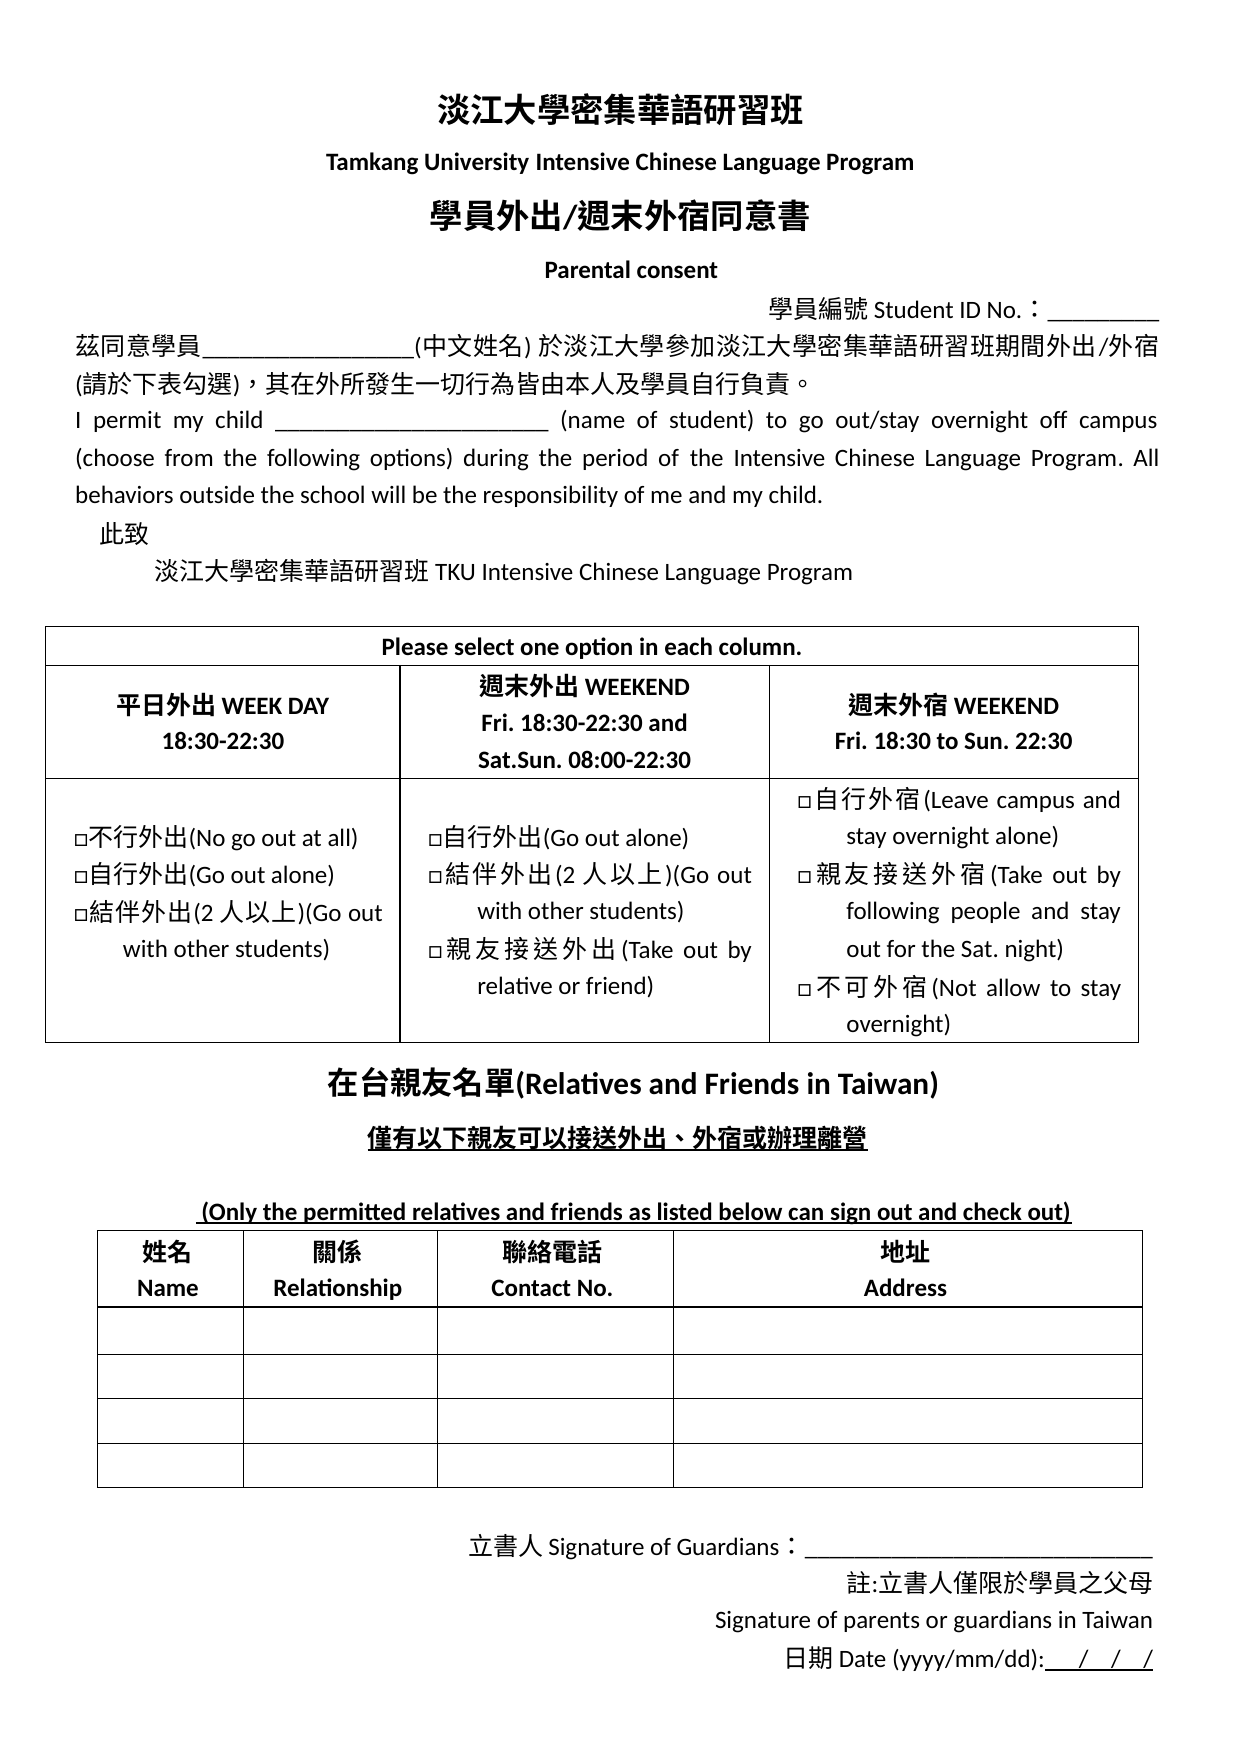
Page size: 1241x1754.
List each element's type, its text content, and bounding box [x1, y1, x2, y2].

table_cell [98, 1399, 243, 1443]
table_cell [244, 1355, 437, 1398]
table_cell □自行外宿(Leave campus and stay overnight alone) □親友接送外宿(Take out by following people and stay out for the Sat. night) □不可外宿(Not allow to stay overnight) [770, 779, 1138, 1042]
table_header Please select one option in each column. [46, 627, 1138, 665]
text 學員編號Student ID No.：_________ [91, 289, 1159, 326]
text I permit my child ______________________ (name of student) to go out/stay overnight off campus (choose from the following options) during the period of the Intensive Chinese Language Program. All behaviors outside the school will be the responsibility of me and my child. [75, 401, 1159, 514]
table_cell [98, 1355, 243, 1398]
text 日期Date (yyyy/mm/dd): / / / [75, 1638, 1153, 1676]
table_cell [674, 1444, 1142, 1487]
text 立書人Signature of Guardians：____________________________ [75, 1526, 1153, 1563]
table_cell □自行外出(Go out alone) □結伴外出(2人以上)(Go out with other students) □親友接送外出(Take out by relative or friend) [401, 779, 769, 1042]
text 學員外出/週末外宿同意書 [75, 176, 1165, 251]
table_cell □不行外出(No go out at all) □自行外出(Go out alone) □結伴外出(2人以上)(Go out with other students) [46, 779, 399, 1042]
table_cell [244, 1308, 437, 1354]
text 此致 [99, 514, 1159, 551]
text 在台親友名單(Relatives and Friends in Taiwan) [107, 1043, 1159, 1118]
text Parental consent [97, 251, 1165, 289]
table_cell [244, 1444, 437, 1487]
table_cell [438, 1399, 673, 1443]
table_cell [674, 1308, 1142, 1354]
table_header 聯絡電話 Contact No. [438, 1231, 673, 1306]
text Signature of parents or guardians in Taiwan [75, 1601, 1153, 1638]
table_cell 週末外出WEEKEND Fri. 18:30-22:30 and Sat.Sun. 08:00-22:30 [401, 666, 769, 778]
table_cell [98, 1444, 243, 1487]
text Tamkang University Intensive Chinese Language Program [75, 146, 1165, 176]
text 僅有以下親友可以接送外出、外宿或辦理離營 [75, 1118, 1159, 1155]
text 淡江大學密集華語研習班 [75, 71, 1165, 146]
text 淡江大學密集華語研習班 TKU Intensive Chinese Language Program [104, 551, 1159, 589]
table_cell [674, 1355, 1142, 1398]
table_header 地址 Address [674, 1231, 1142, 1306]
table_cell [98, 1308, 243, 1354]
table_cell [438, 1355, 673, 1398]
table_cell 平日外出WEEK DAY 18:30-22:30 [46, 666, 399, 778]
table_header 姓名 Name [98, 1231, 243, 1306]
table_cell [438, 1444, 673, 1487]
table_cell [674, 1399, 1142, 1443]
text (Only the permitted relatives and friends as listed below can sign out and check out) [107, 1193, 1159, 1230]
table_cell 週末外宿WEEKEND Fri. 18:30 to Sun. 22:30 [770, 666, 1138, 778]
table_cell [438, 1308, 673, 1354]
text 茲同意學員_________________(中文姓名) 於淡江大學參加淡江大學密集華語研習班期間外出/外宿 (請於下表勾選)，其在外所發生一切行為皆由本人及學員自行負責。 [75, 326, 1159, 401]
table_header 關係 Relationship [244, 1231, 437, 1306]
text 註:立書人僅限於學員之父母 [75, 1563, 1153, 1601]
table_cell [244, 1399, 437, 1443]
